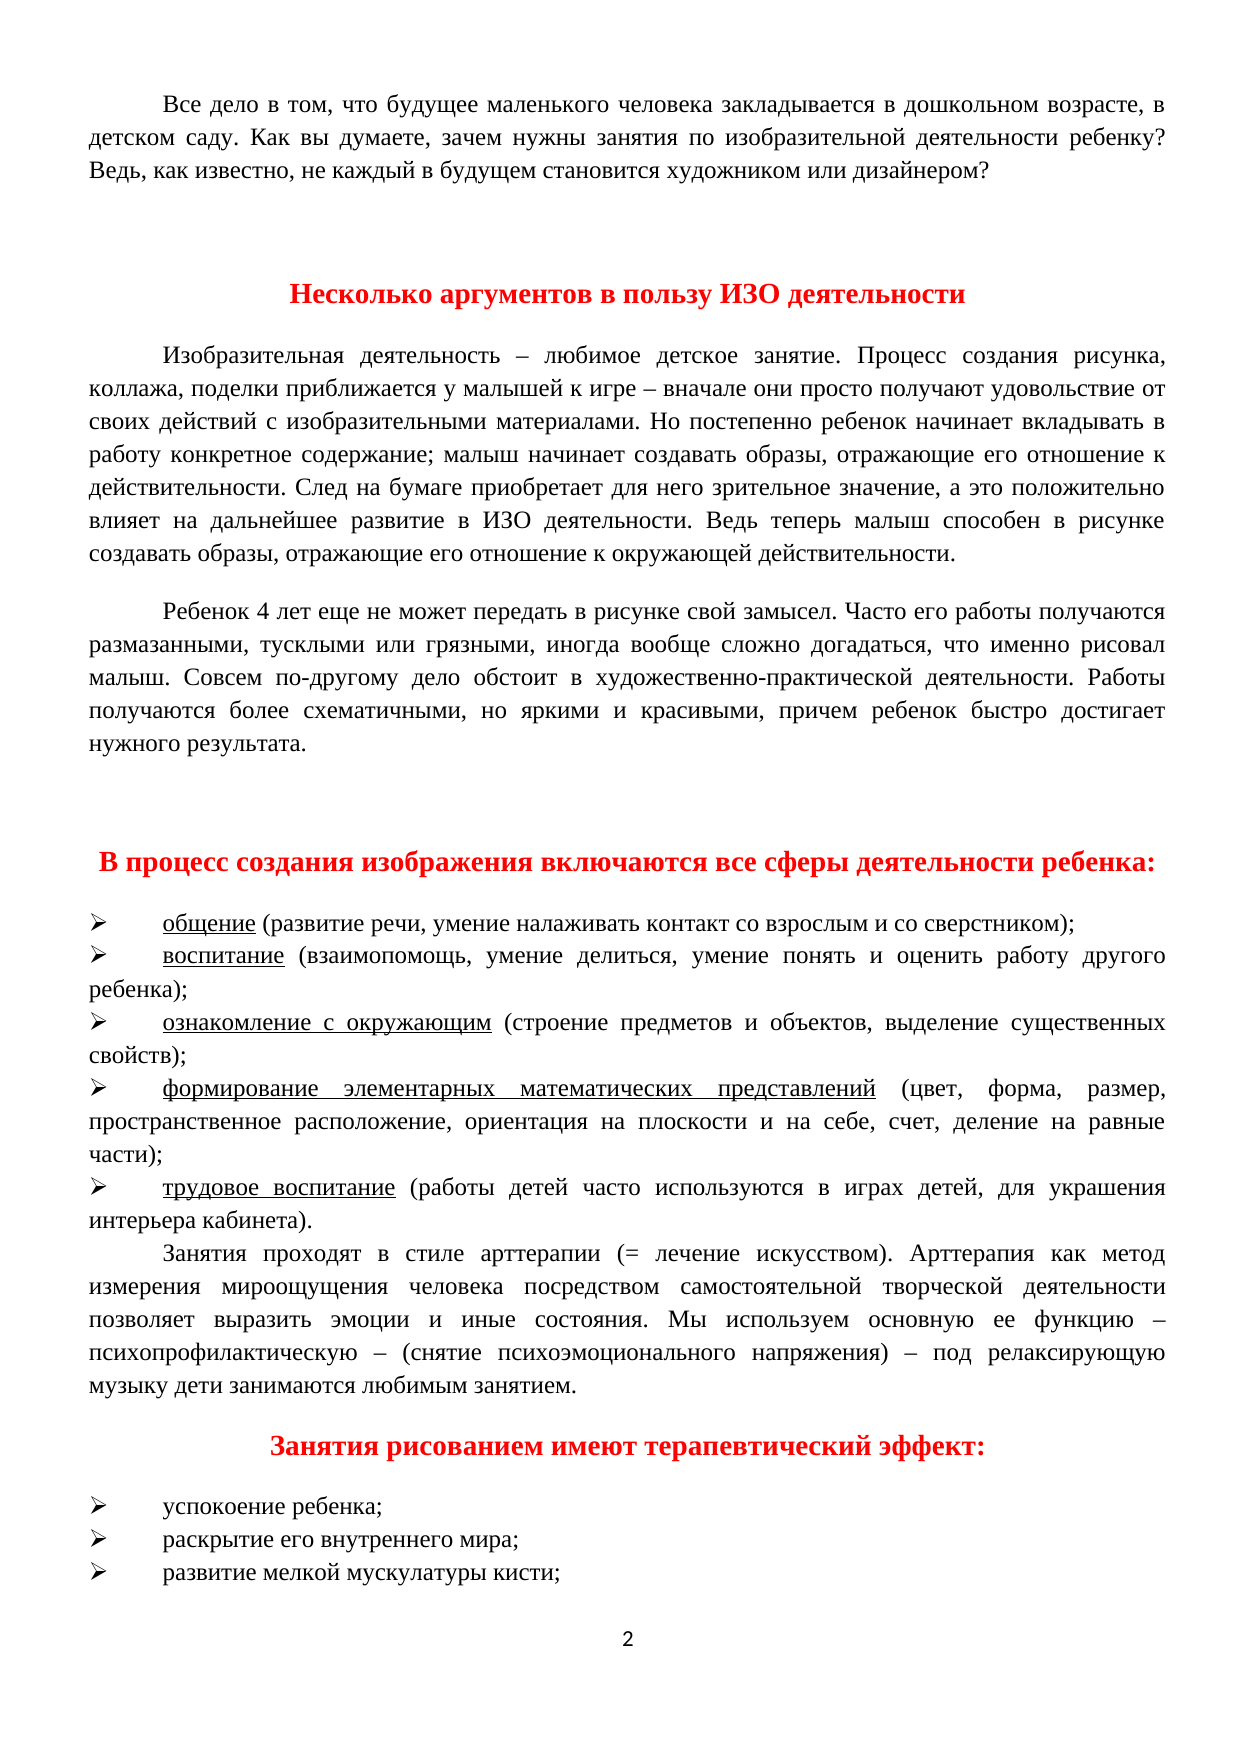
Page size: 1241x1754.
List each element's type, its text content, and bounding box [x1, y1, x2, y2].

text Занятия рисованием имеют терапевтический эффект: [89, 1428, 1167, 1461]
list раскрытие его внутреннего мира; [89, 1524, 1167, 1553]
text Занятия проходят в стиле арттерапии (= лечение искусством). Арттерапия как метод измерения мироощущения человека посредством самостоятельной творческой деятельности позволяет выразить эмоции и иные состояния. Мы используем основную ее функцию – психопрофилактическую – (снятие психоэмоционального напряжения) – под релаксирующую музыку дети занимаются любимым занятием. [89, 1238, 1167, 1399]
text Ребенок 4 лет еще не может передать в рисунке свой замысел. Часто его работы получаются размазанными, тусклыми или грязными, иногда вообще сложно догадаться, что именно рисовал малыш. Совсем по-другому дело обстоит в художественно-практической деятельности. Работы получаются более схематичными, но яркими и красивыми, причем ребенок быстро достигает нужного результата. [89, 596, 1167, 757]
text Все дело в том, что будущее маленького человека закладывается в дошкольном возрасте, в детском саду. Как вы думаете, зачем нужны занятия по изобразительной деятельности ребенку? Ведь, как известно, не каждый в будущем становится художником или дизайнером? [89, 89, 1167, 183]
list общение (развитие речи, умение налаживать контакт со взрослым и со сверстником); [89, 908, 1167, 936]
text Несколько аргументов в пользу ИЗО деятельности [89, 276, 1167, 310]
list успокоение ребенка; [89, 1491, 1167, 1520]
list трудовое воспитание (работы детей часто используются в играх детей, для украшения интерьера кабинета). [89, 1172, 1167, 1233]
list формирование элементарных математических представлений (цвет, форма, размер, пространственное расположение, ориентация на плоскости и на себе, счет, деление на равные части); [89, 1073, 1167, 1167]
list ознакомление с окружающим (строение предметов и объектов, выделение существенных свойств); [89, 1007, 1167, 1068]
text В процесс создания изображения включаются все сферы деятельности ребенка: [89, 844, 1167, 878]
text Изобразительная деятельность – любимое детское занятие. Процесс создания рисунка, коллажа, поделки приближается у малышей к игре – вначале они просто получают удовольствие от своих действий с изобразительными материалами. Но постепенно ребенок начинает вкладывать в работу конкретное содержание; малыш начинает создавать образы, отражающие его отношение к действительности. След на бумаге приобретает для него зрительное значение, а это положительно влияет на дальнейшее развитие в ИЗО деятельности. Ведь теперь малыш способен в рисунке создавать образы, отражающие его отношение к окружающей действительности. [89, 340, 1167, 567]
list воспитание (взаимопомощь, умение делиться, умение понять и оценить работу другого ребенка); [89, 941, 1167, 1002]
list развитие мелкой мускулатуры кисти; [89, 1557, 1167, 1586]
